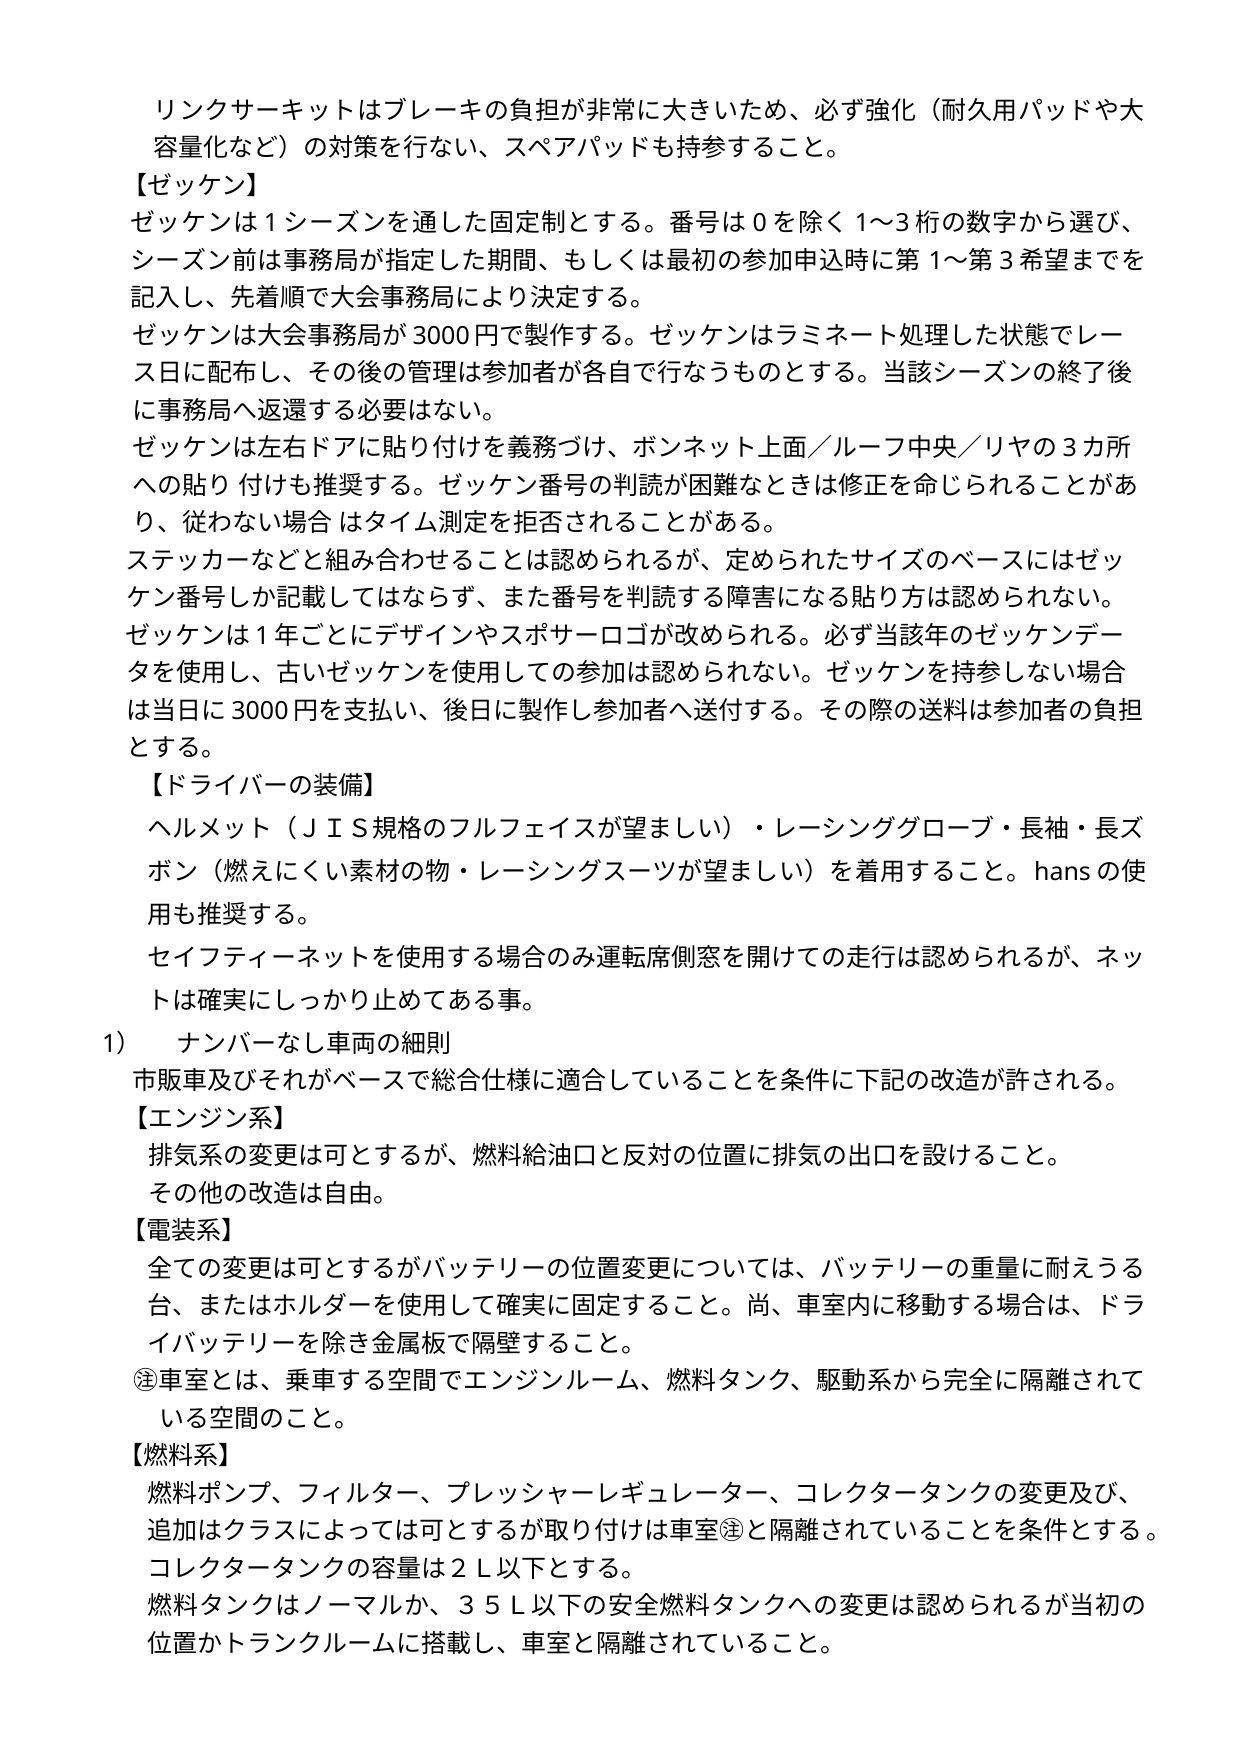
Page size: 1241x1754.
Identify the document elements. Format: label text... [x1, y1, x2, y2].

text 【エンジン系】 [65, 1098, 1146, 1135]
text 燃料タンクはノーマルか、３５Ｌ以下の安全燃料タンクへの変更は認められるが当初の位置かトランクルームに搭載し、車室と隔離されていること。 [148, 1585, 1146, 1660]
text 【燃料系】 [118, 1435, 1146, 1473]
text ゼッケンは左右ドアに貼り付けを義務づけ、ボンネット上面／ルーフ中央／リヤの3カ所への貼り 付けも推奨する。ゼッケン番号の判読が困難なときは修正を命じられることがあり、従わない場合 はタイム測定を拒否されることがある。 [132, 427, 1146, 539]
text 【電装系】 [89, 1210, 1146, 1248]
text その他の改造は自由。 [134, 1173, 1146, 1210]
text 市販車及びそれがベースで総合仕様に適合していることを条件に下記の改造が許される。 [132, 1060, 1146, 1098]
text 燃料ポンプ、フィルター、プレッシャーレギュレーター、コレクタータンクの変更及び、追加はクラスによっては可とするが取り付けは車室㊟と隔離されていることを条件とする。コレクタータンクの容量は２Ｌ以下とする。 [147, 1473, 1146, 1585]
text 【ゼッケン】 ゼッケンは1シーズンを通した固定制とする。番号は0を除く1〜3桁の数字から選び、シーズン前は事務局が指定した期間、もしくは最初の参加申込時に第1～第3希望までを記入し、先着順で大会事務局により決定する。 [122, 164, 1146, 314]
text 排気系の変更は可とするが、燃料給油口と反対の位置に排気の出口を設けること。 [134, 1135, 1146, 1173]
text 全ての変更は可とするがバッテリーの位置変更については、バッテリーの重量に耐えうる台、またはホルダーを使用して確実に固定すること。尚、車室内に移動する場合は、ドライバッテリーを除き金属板で隔壁すること。 [147, 1248, 1146, 1360]
text セイフティーネットを使用する場合のみ運転席側窓を開けての走行は認められるが、ネットは確実にしっかり止めてある事。 [148, 937, 1146, 1017]
text ヘルメット（ＪＩＳ規格のフルフェイスが望ましい）・レーシンググローブ・長袖・長ズボン（燃えにくい素材の物・レーシングスーツが望ましい）を着用すること。hansの使用も推奨する。 [148, 807, 1146, 931]
text 【ドライバーの装備】 [89, 764, 1146, 802]
text ステッカーなどと組み合わせることは認められるが、定められたサイズのベースにはゼッケン番号しか記載してはならず、また番号を判読する障害になる貼り方は認められない。 [89, 539, 1146, 614]
text リンクサーキットはブレーキの負担が非常に大きいため、必ず強化（耐久用パッドや大容量化など）の対策を行ない、スペアパッドも持参すること。 [154, 89, 1146, 164]
text ゼッケンは大会事務局が3000円で製作する。ゼッケンはラミネート処理した状態でレース日に配布し、その後の管理は参加者が各自で行なうものとする。当該シーズンの終了後に事務局へ返還する必要はない。 [132, 314, 1146, 427]
text ゼッケンは1年ごとにデザインやスポサーロゴが改められる。必ず当該年のゼッケンデータを使用し、古いゼッケンを使用しての参加は認められない。ゼッケンを持参しない場合は当日に3000円を支払い、後日に製作し参加者へ送付する。その際の送料は参加者の負担とする。 [89, 614, 1146, 764]
text ㊟車室とは、乗車する空間でエンジンルーム、燃料タンク、駆動系から完全に隔離されている空間のこと。 [133, 1360, 1146, 1435]
list ナンバーなし車両の細則 [102, 1023, 1146, 1060]
